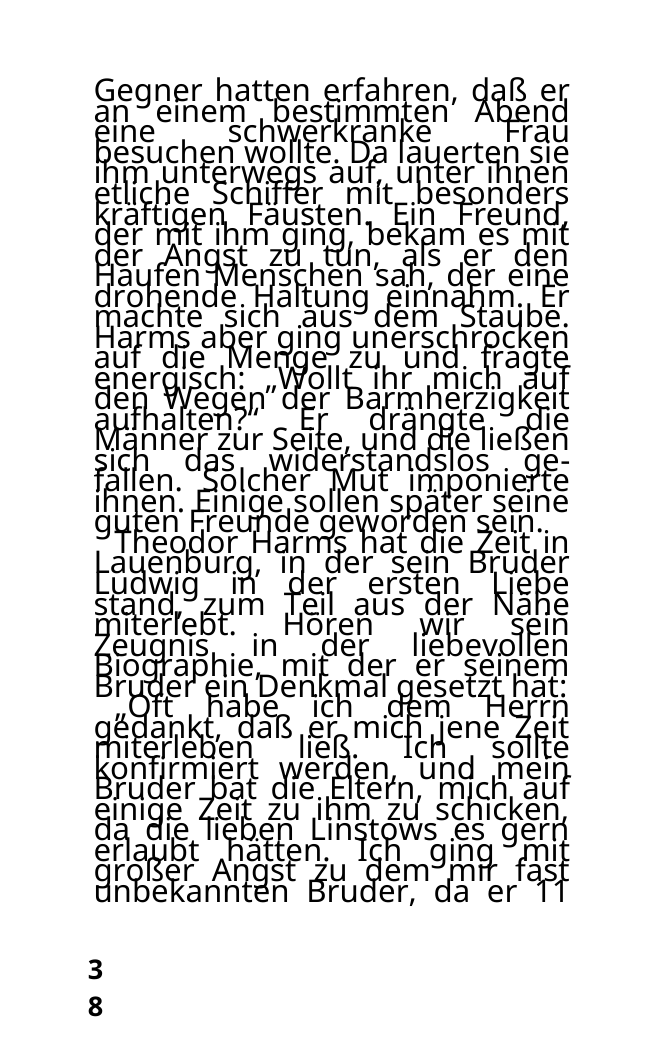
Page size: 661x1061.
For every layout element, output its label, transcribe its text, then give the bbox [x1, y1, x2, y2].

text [93, 701, 570, 906]
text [93, 86, 570, 537]
text Theodor Harms hat die Zeit in Lauenburg, in der sein Bruder Ludwig in der ersten Liebe stand, zum Teil aus der Nähe miterlebt. Hören wir sein Zeugnis in der liebevollen Biographie, mit der er seinem Bruder ein Denkmal gesetzt hat: [93, 537, 570, 701]
